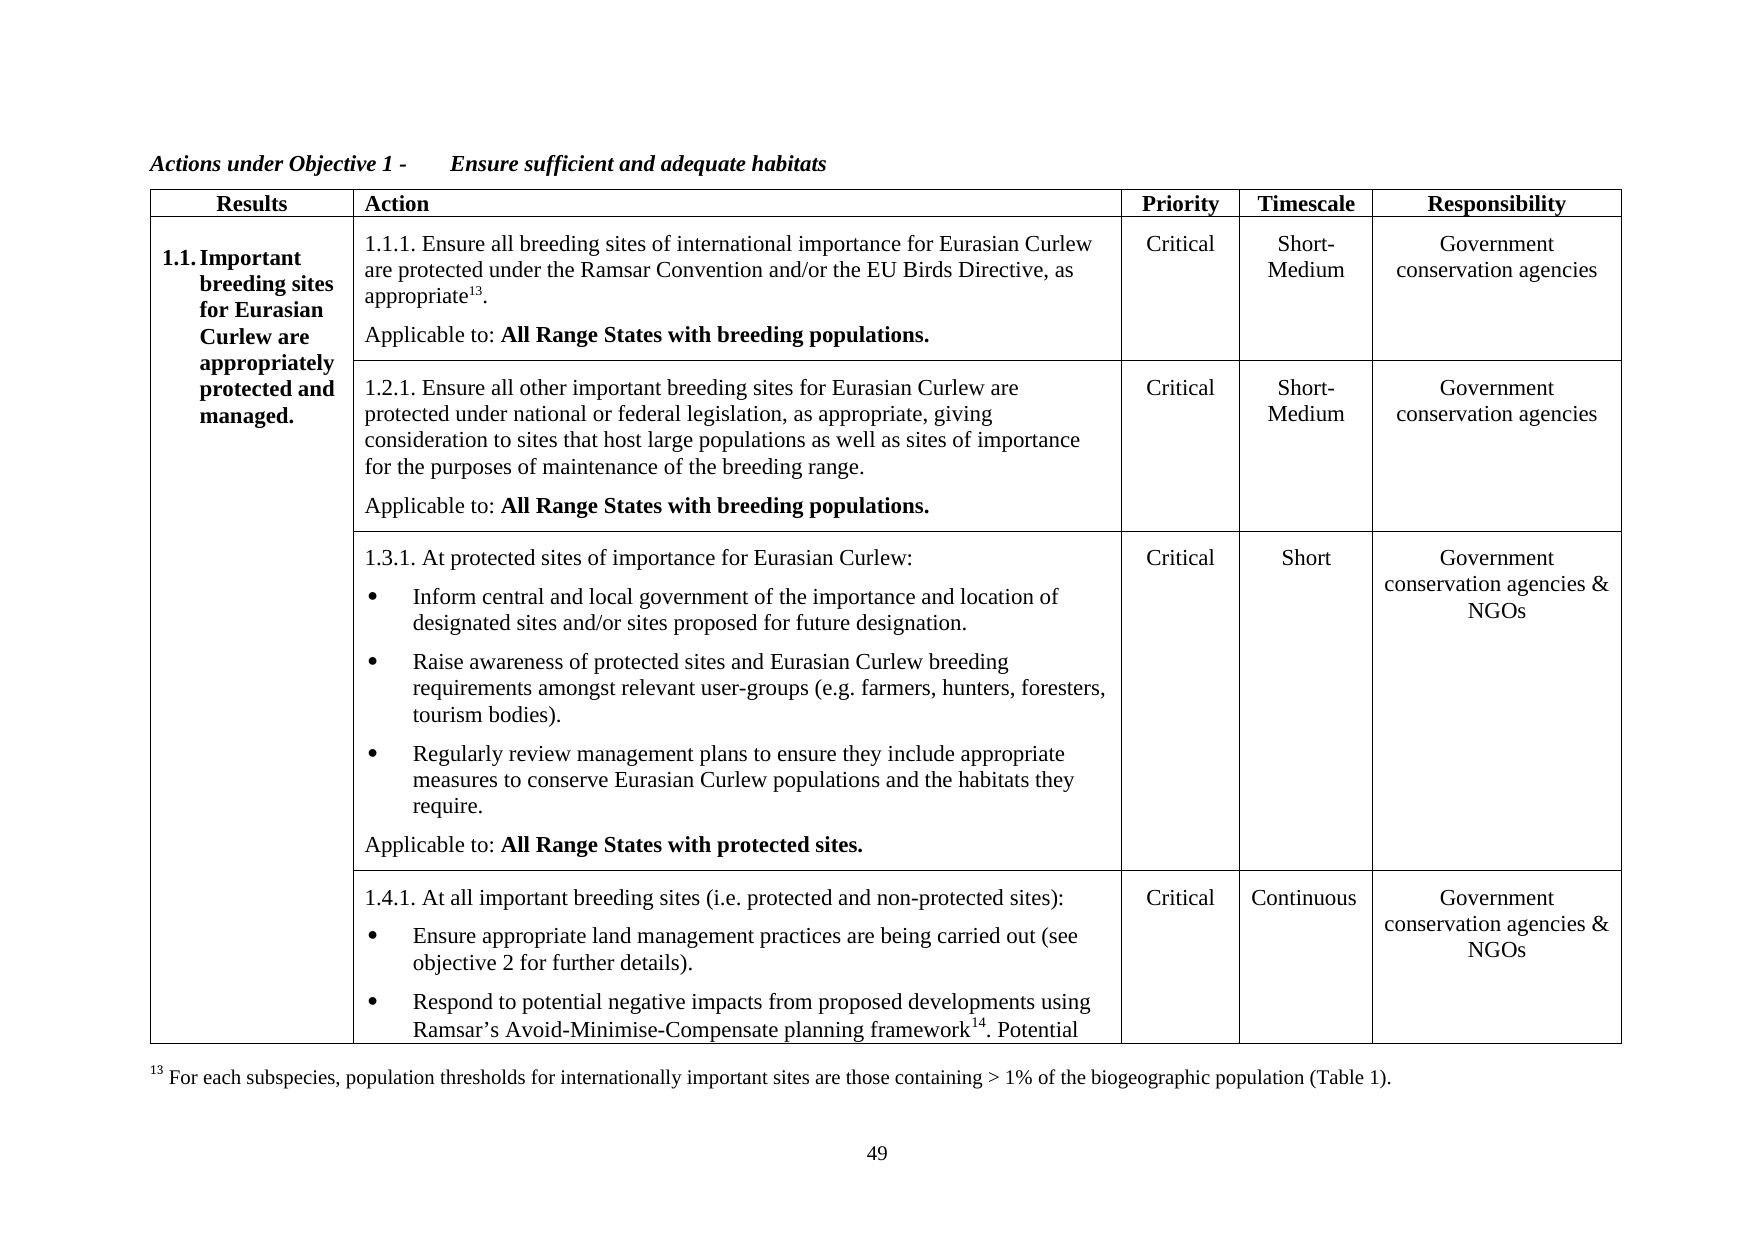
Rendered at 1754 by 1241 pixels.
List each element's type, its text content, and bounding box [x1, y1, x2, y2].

table_cell Government conservation agencies [1373, 217, 1621, 360]
table_header Timescale [1240, 190, 1372, 216]
table_cell Government conservation agencies & NGOs [1373, 532, 1621, 870]
text Actions under Objective 1 - Ensure sufficient and adequate habitats [150, 150, 1604, 176]
table_cell Continuous [1240, 871, 1372, 1043]
table_header Responsibility [1373, 190, 1621, 216]
table_cell Critical [1122, 871, 1239, 1043]
table_cell Short-Medium [1240, 361, 1372, 531]
table_cell Critical [1122, 532, 1239, 870]
table_cell 1.3.1. At protected sites of importance for Eurasian Curlew: Inform central and local government of the importance and location of designated sites and/or sites proposed for future designation. Raise awareness of protected sites and Eurasian Curlew breeding requirements amongst relevant user-groups (e.g. farmers, hunters, foresters, tourism bodies). Regularly review management plans to ensure they include appropriate measures to conserve Eurasian Curlew populations and the habitats they require. Applicable to: All Range States with protected sites. [354, 532, 1121, 870]
table_header Action [354, 190, 1121, 216]
table_cell Critical [1122, 361, 1239, 531]
table_cell Government conservation agencies [1373, 361, 1621, 531]
table_cell Short [1240, 532, 1372, 870]
table_cell Critical [1122, 217, 1239, 360]
table_header Priority [1122, 190, 1239, 216]
table_cell 1.1.1. Ensure all breeding sites of international importance for Eurasian Curlew are protected under the Ramsar Convention and/or the EU Birds Directive, as appropriate. Applicable to: All Range States with breeding populations. [354, 217, 1121, 360]
table_cell Important breeding sites for Eurasian Curlew are appropriately protected and managed. [151, 217, 353, 1043]
table_cell Short-Medium [1240, 217, 1372, 360]
table_cell Government conservation agencies & NGOs [1373, 871, 1621, 1043]
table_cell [354, 871, 1121, 1043]
table_header Results [151, 190, 353, 216]
table_cell 1.2.1. Ensure all other important breeding sites for Eurasian Curlew are protected under national or federal legislation, as appropriate, giving consideration to sites that host large populations as well as sites of importance for the purposes of maintenance of the breeding range. Applicable to: All Range States with breeding populations. [354, 361, 1121, 531]
